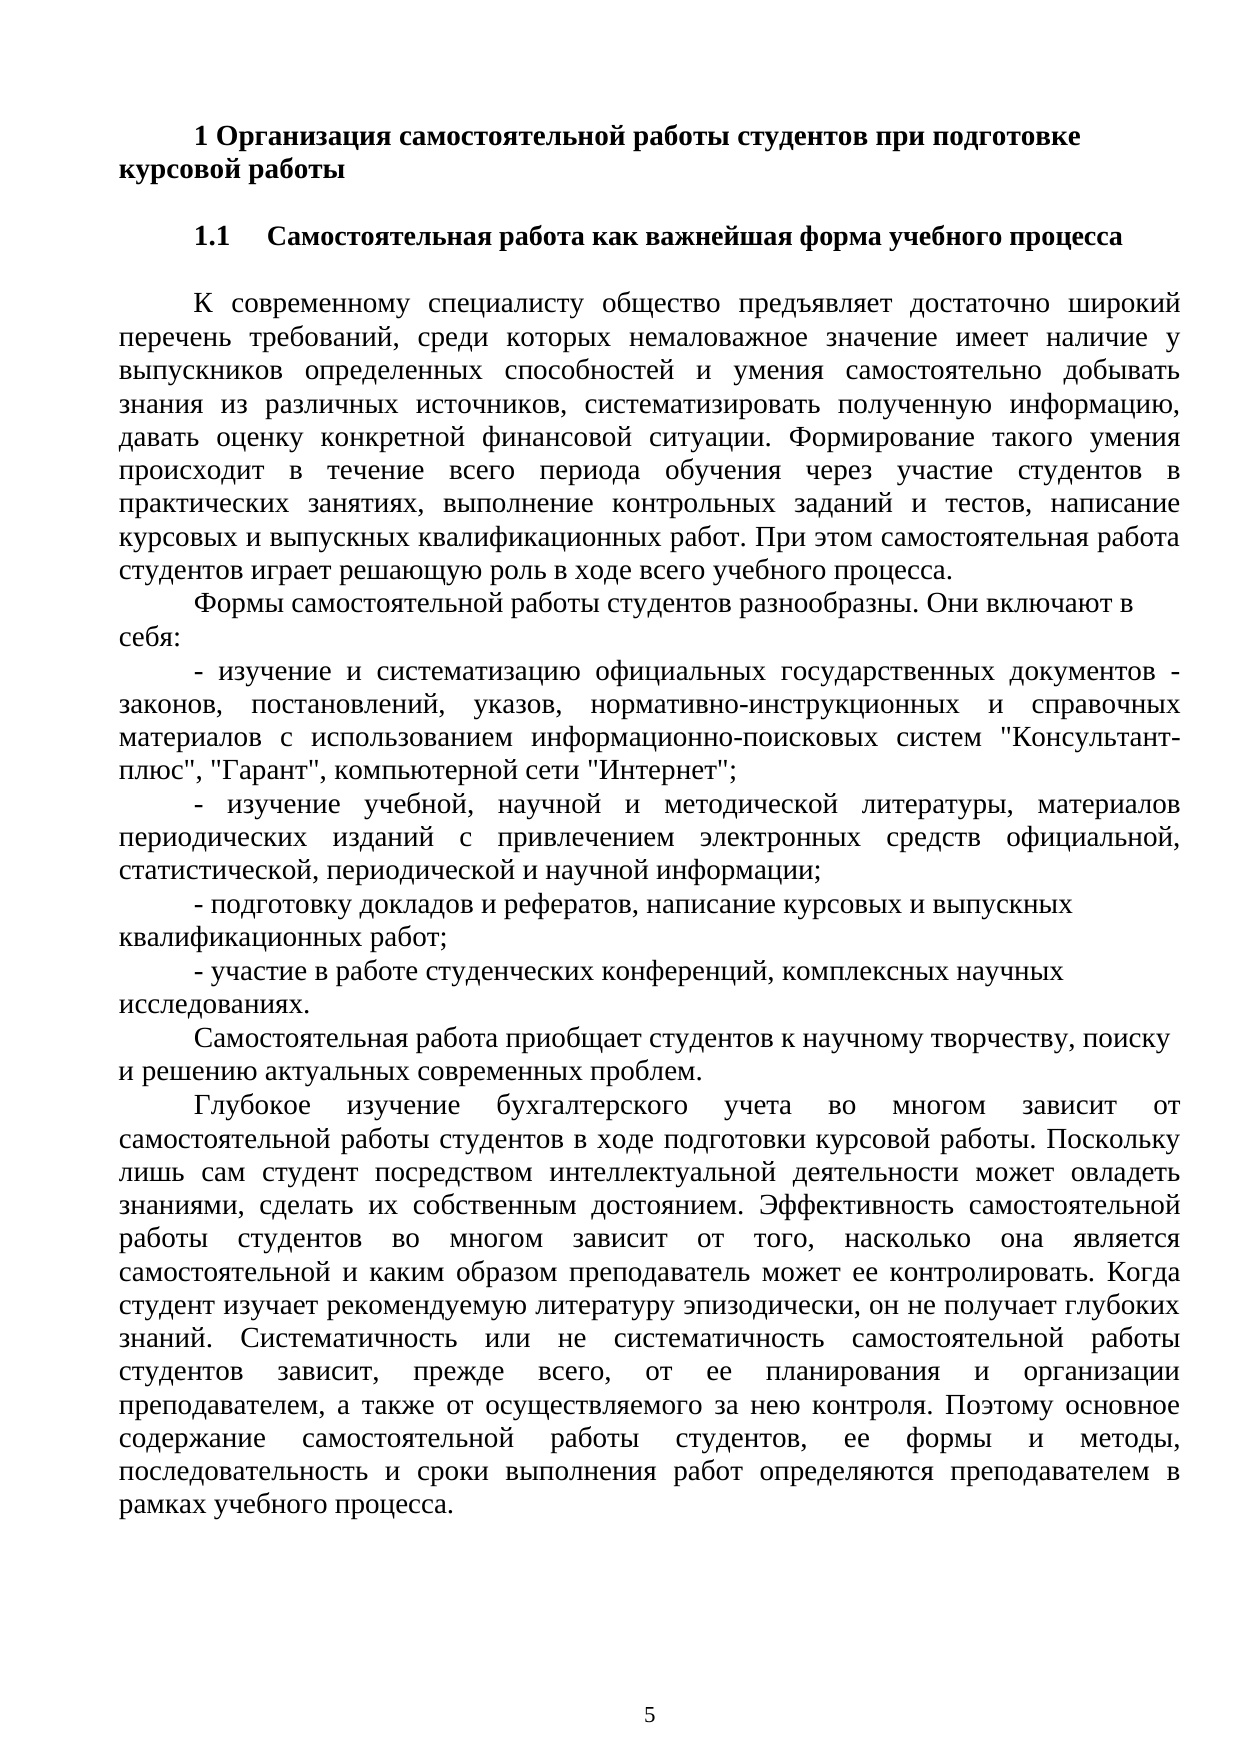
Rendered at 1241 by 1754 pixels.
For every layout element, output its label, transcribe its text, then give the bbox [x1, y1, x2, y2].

text 1 Организация самостоятельной работы студентов при подготовке курсовой работы [119, 119, 1181, 185]
text себя: [119, 619, 1181, 652]
text Самостоятельная работа приобщает студентов к научному творчеству, поиску [194, 1020, 1181, 1053]
text - подготовку докладов и рефератов, написание курсовых и выпускных квалификационных работ; [119, 887, 1181, 952]
text - изучение и систематизацию официальных государственных документов - законов, постановлений, указов, нормативно-инструкционных и справочных материалов с использованием информационно-поисковых систем "Консультант-плюс", "Гарант", компьютерной сети "Интернет"; [119, 654, 1181, 785]
list решению актуальных современных проблем. [118, 1053, 1181, 1087]
text - участие в работе студенческих конференций, комплексных научных исследованиях. [119, 954, 1181, 1019]
text Глубокое изучение бухгалтерского учета во многом зависит от самостоятельной работы студентов в ходе подготовки курсовой работы. Поскольку лишь сам студент посредством интеллектуальной деятельности может овладеть знаниями, сделать их собственным достоянием. Эффективность самостоятельной работы студентов во многом зависит от того, насколько она является самостоятельной и каким образом преподаватель может ее контролировать. Когда студент изучает рекомендуемую литературу эпизодически, он не получает глубоких знаний. Систематичность или не систематичность самостоятельной работы студентов зависит, прежде всего, от ее планирования и организации преподавателем, а также от осуществляемого за нею контроля. Поэтому основное содержание самостоятельной работы студентов, ее формы и методы, последовательность и сроки выполнения работ определяются преподавателем в рамках учебного процесса. [119, 1088, 1181, 1520]
text Формы самостоятельной работы студентов разнообразны. Они включают в [194, 585, 1181, 619]
list современному специалисту общество предъявляет достаточно широкий перечень требований, среди которых немаловажное значение имеет наличие у выпускников определенных способностей и умения самостоятельно добывать знания из различных источников, систематизировать полученную информацию, давать оценку конкретной финансовой ситуации. Формирование такого умения происходит в течение всего периода обучения через участие студентов в практических занятиях, выполнение контрольных заданий и тестов, написание курсовых и выпускных квалификационных работ. При этом самостоятельная работа студентов играет решающую роль в ходе всего учебного процесса. [119, 286, 1181, 585]
text - изучение учебной, научной и методической литературы, материалов периодических изданий с привлечением электронных средств официальной, статистической, периодической и научной информации; [119, 787, 1181, 886]
text 1.1 Самостоятельная работа как важнейшая форма учебного процесса [194, 218, 1181, 252]
